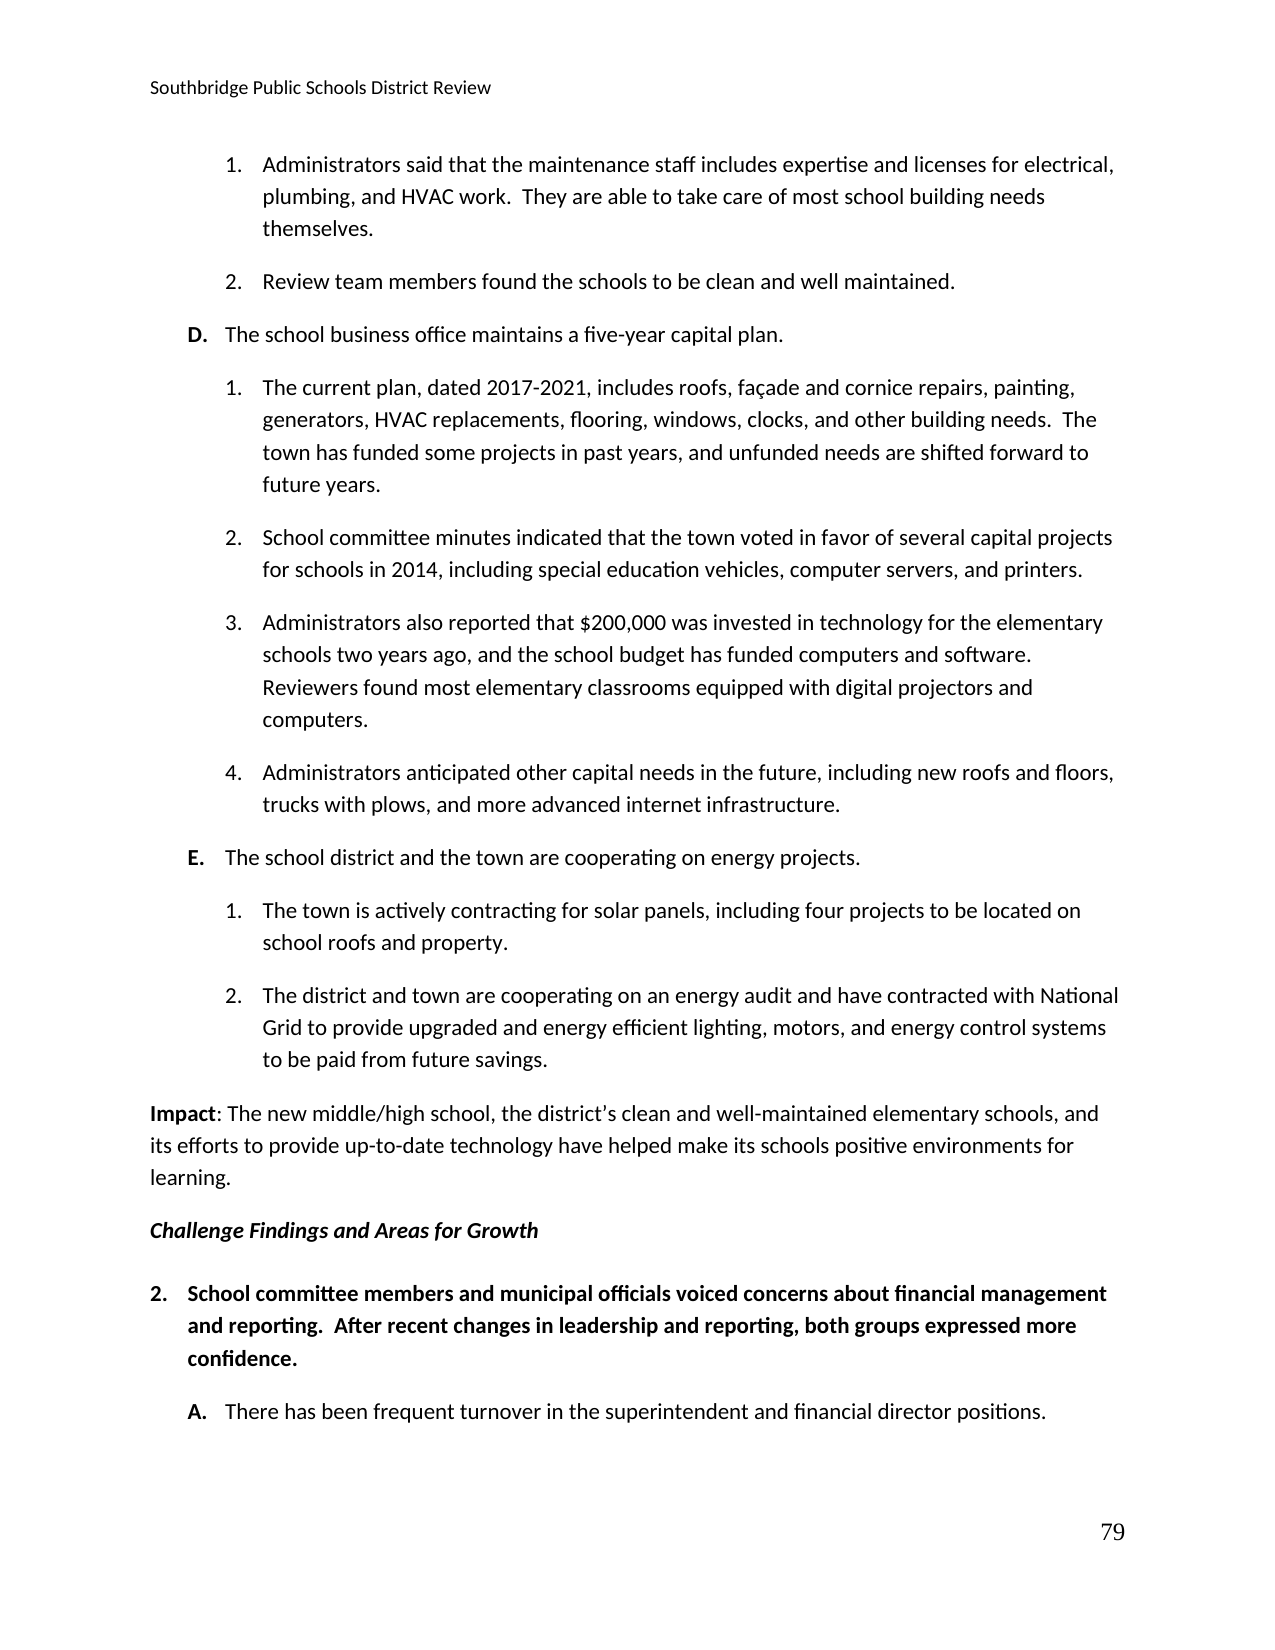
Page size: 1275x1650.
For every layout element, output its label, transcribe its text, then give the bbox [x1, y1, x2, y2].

text 3. Administrators also reported that $200,000 was invested in technology for the elementary schools two years ago, and the school budget has funded computers and software. Reviewers found most elementary classrooms equipped with digital projectors and computers. [187, 608, 1125, 733]
text 2. Review team members found the schools to be clean and well maintained. [225, 267, 1125, 295]
list The town is actively contracting for solar panels, including four projects to be located on school roofs and property. [225, 896, 1125, 956]
text 4. Administrators anticipated other capital needs in the future, including new roofs and floors, trucks with plows, and more advanced internet infrastructure. [150, 758, 1125, 818]
text 2. School committee members and municipal officials voiced concerns about financial management and reporting. After recent changes in leadership and reporting, both groups expressed more confidence. [150, 1279, 1125, 1372]
text Impact: The new middle/high school, the district’s clean and well-maintained elementary schools, and its efforts to provide up-to-date technology have helped make its schools positive environments for learning. [150, 1099, 1125, 1191]
text A. There has been frequent turnover in the superintendent and financial director positions. [187, 1397, 1125, 1425]
text Challenge Findings and Areas for Growth [150, 1216, 1125, 1244]
list The school district and the town are cooperating on energy projects. [187, 843, 1125, 871]
list The district and town are cooperating on an energy audit and have contracted with National Grid to provide upgraded and energy efficient lighting, motors, and energy control systems to be paid from future savings. [225, 981, 1125, 1074]
text 2. School committee minutes indicated that the town voted in favor of several capital projects for schools in 2014, including special education vehicles, computer servers, and printers. [225, 523, 1125, 583]
text 1. The current plan, dated 2017-2021, includes roofs, façade and cornice repairs, painting, generators, HVAC replacements, flooring, windows, clocks, and other building needs. The town has funded some projects in past years, and unfunded needs are shifted forward to future years. [225, 373, 1125, 498]
text 1. Administrators said that the maintenance staff includes expertise and licenses for electrical, plumbing, and HVAC work. They are able to take care of most school building needs themselves. [225, 150, 1125, 242]
text D. The school business office maintains a five-year capital plan. [112, 320, 1125, 348]
